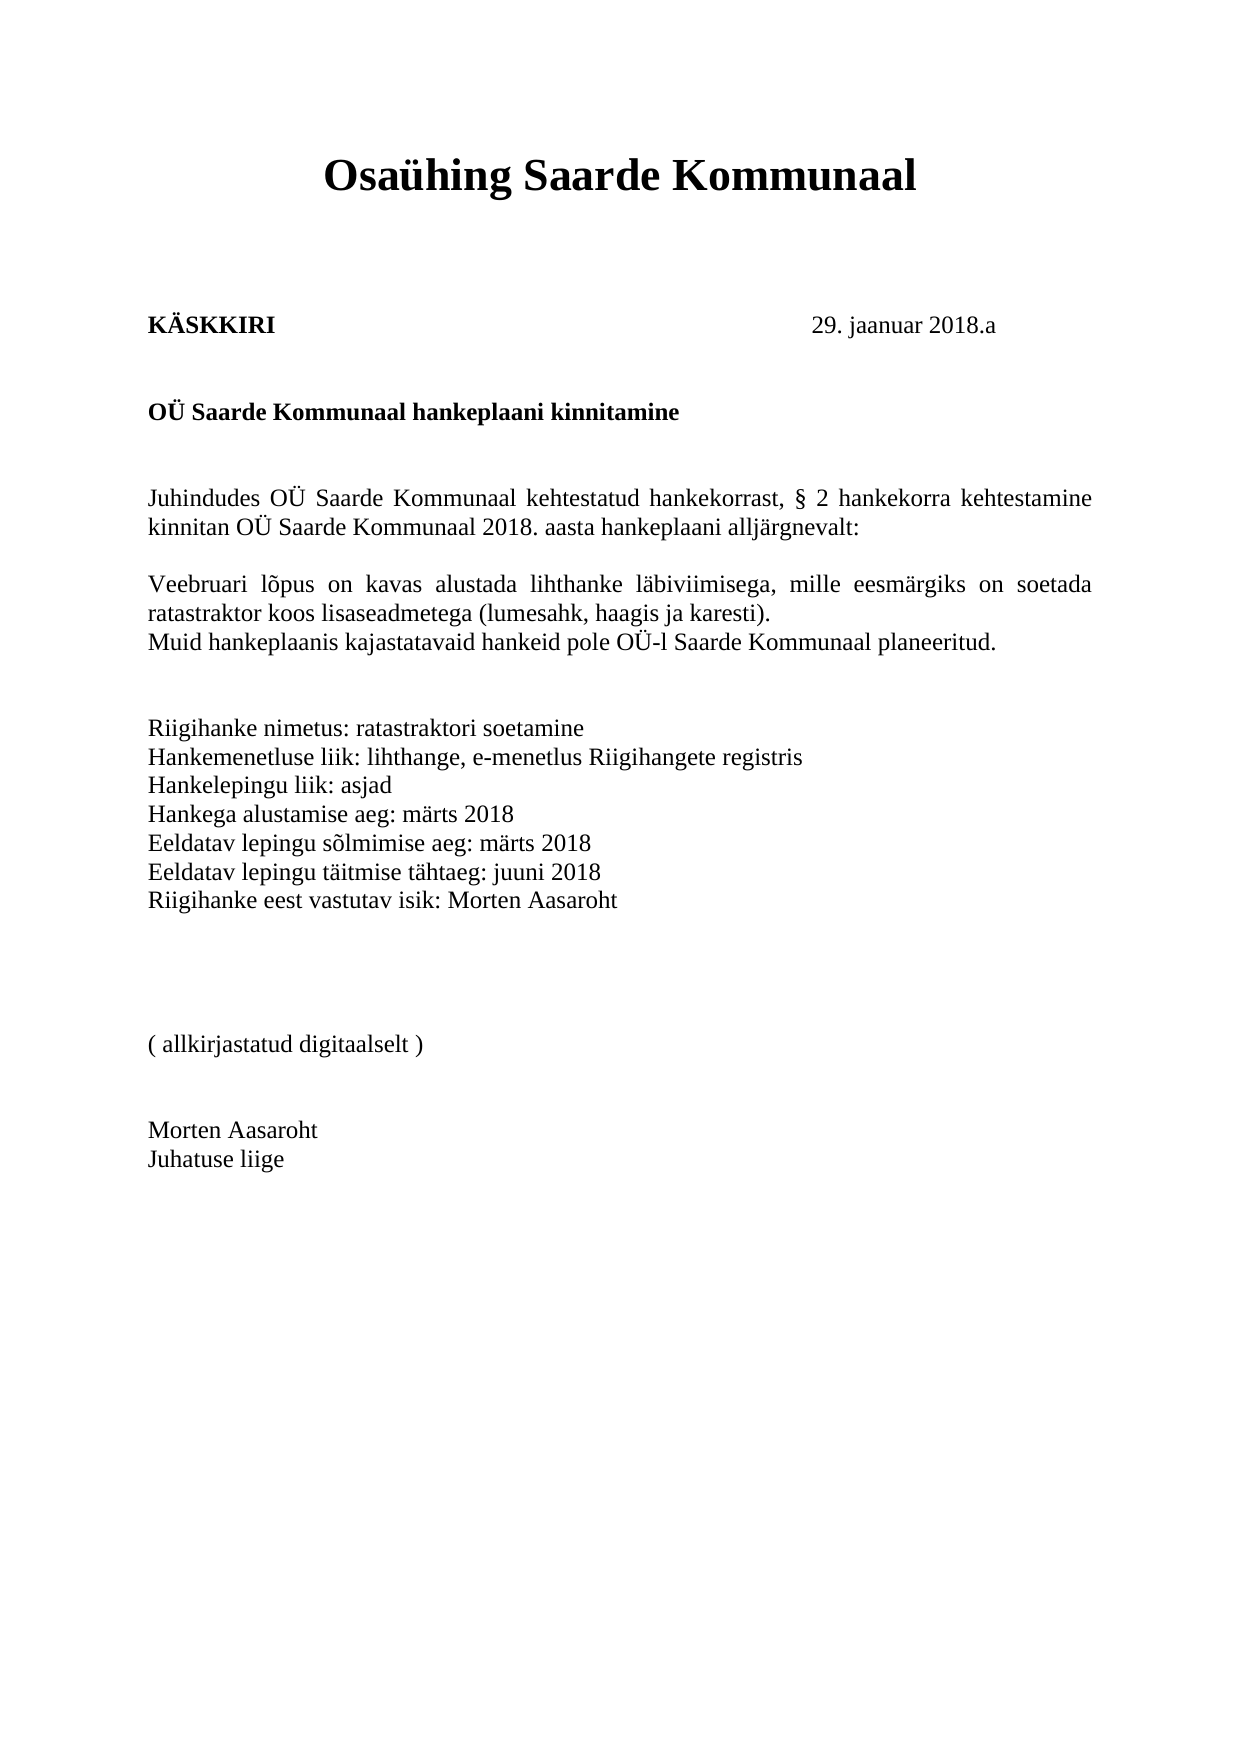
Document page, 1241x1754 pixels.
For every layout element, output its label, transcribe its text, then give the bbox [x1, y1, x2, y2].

text KÄSKKIRI 29. jaanuar 2018.a [148, 311, 1093, 339]
text Hankega alustamise aeg: märts 2018 [148, 799, 1093, 828]
text Hankelepingu liik: asjad [148, 771, 1093, 799]
text ( allkirjastatud digitaalselt ) [148, 1029, 1093, 1058]
text Riigihanke eest vastutav isik: Morten Aasaroht [148, 886, 1093, 914]
text OÜ Saarde Kommunaal hankeplaani kinnitamine [148, 397, 1093, 426]
text Muid hankeplaanis kajastatavaid hankeid pole OÜ-l Saarde Kommunaal planeeritud. [148, 627, 1093, 656]
text Veebruari lõpus on kavas alustada lihthanke läbiviimisega, mille eesmärgiks on soetada ratastraktor koos lisaseadmetega (lumesahk, haagis ja karesti). [148, 569, 1093, 627]
text Riigihanke nimetus: ratastraktori soetamine [148, 713, 1093, 742]
text Morten Aasaroht [148, 1116, 1093, 1144]
text Juhindudes OÜ Saarde Kommunaal kehtestatud hankekorrast, § 2 hankekorra kehtestamine kinnitan OÜ Saarde Kommunaal 2018. aasta hankeplaani alljärgnevalt: [148, 483, 1093, 541]
text Eeldatav lepingu sõlmimise aeg: märts 2018 [148, 828, 1093, 857]
text Hankemenetluse liik: lihthange, e-menetlus Riigihangete registris [148, 742, 1093, 771]
text Eeldatav lepingu täitmise tähtaeg: juuni 2018 [148, 857, 1093, 886]
text Osaühing Saarde Kommunaal [148, 148, 1093, 200]
text Juhatuse liige [148, 1144, 1093, 1173]
